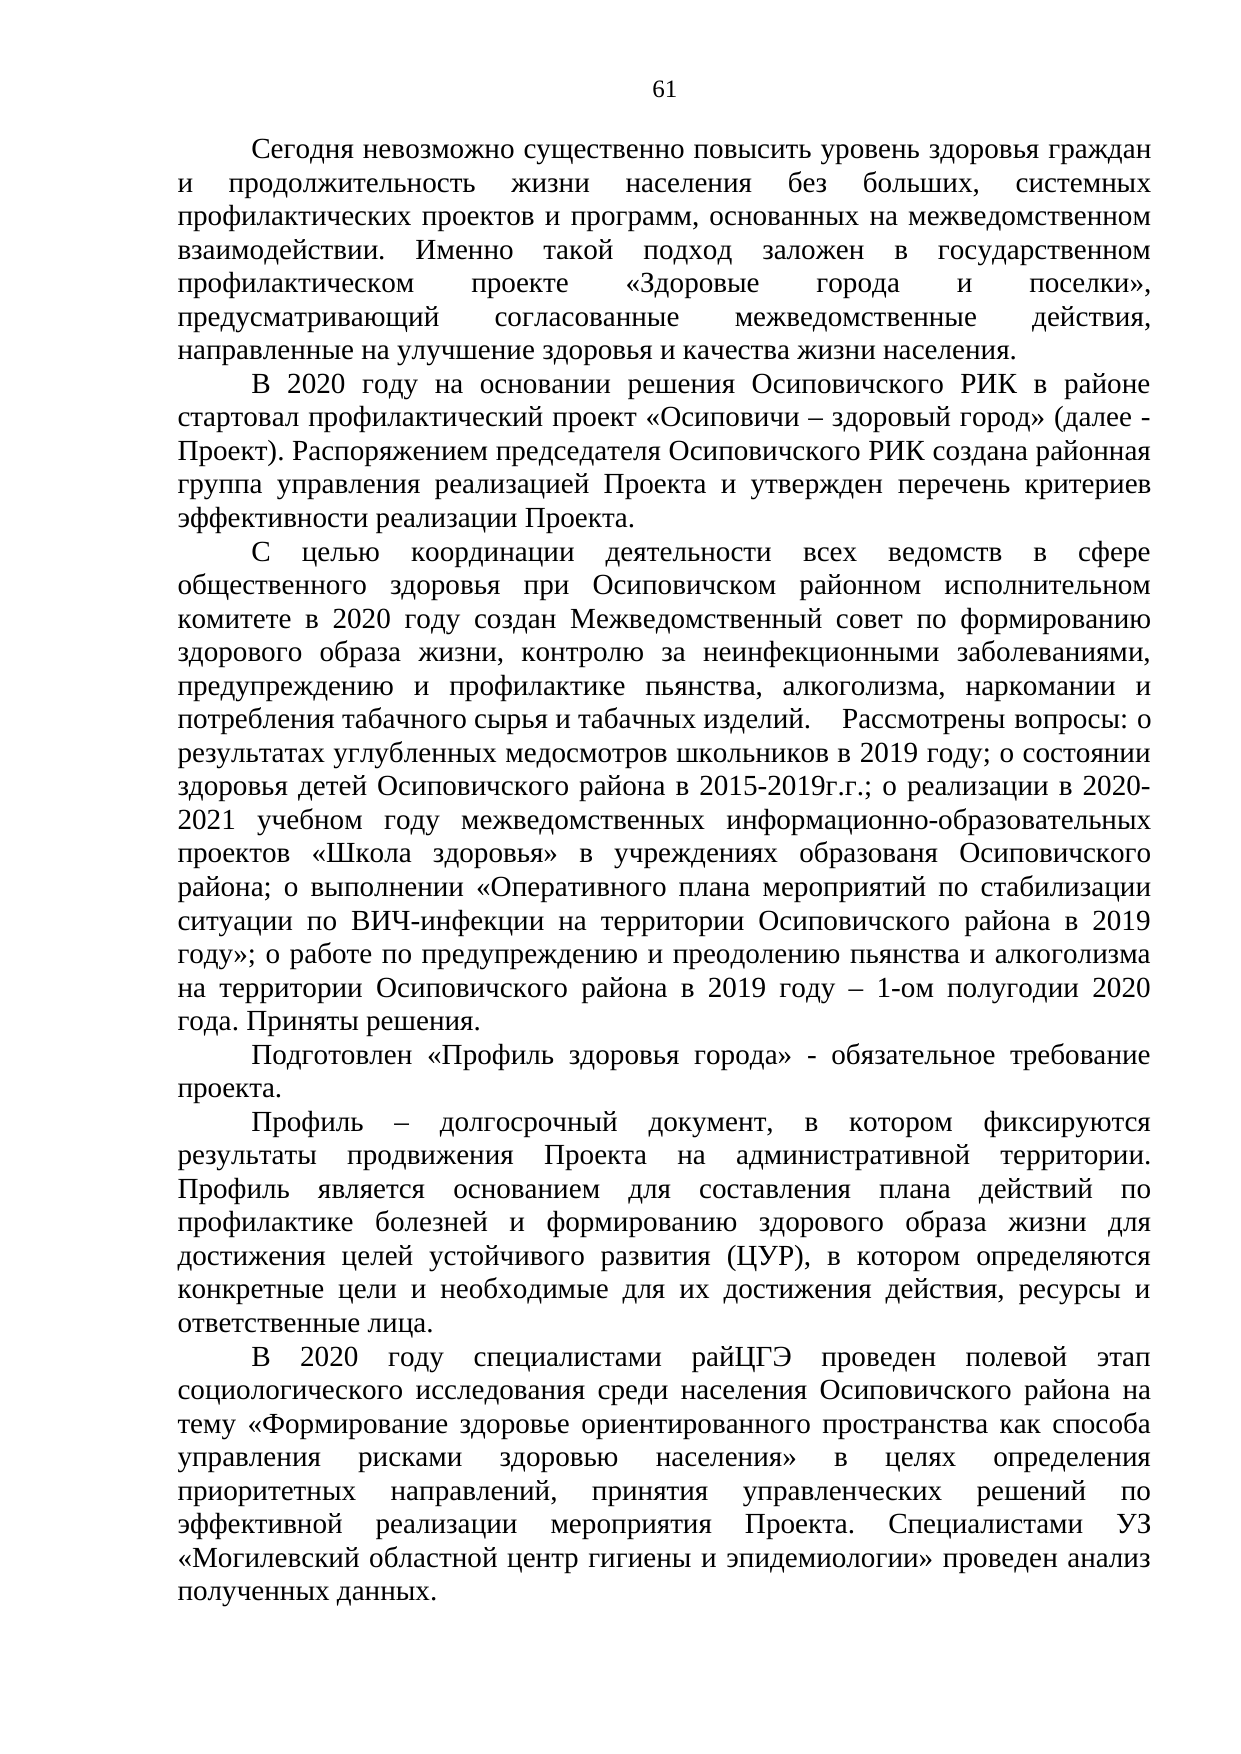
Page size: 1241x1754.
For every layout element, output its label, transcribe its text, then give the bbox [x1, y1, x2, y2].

text В 2020 году специалистами райЦГЭ проведен полевой этап социологического исследования среди населения Осиповичского района на тему «Формирование здоровье ориентированного пространства как способа управления рисками здоровью населения» в целях определения приоритетных направлений, принятия управленческих решений по эффективной реализации мероприятия Проекта. Специалистами УЗ «Могилевский областной центр гигиены и эпидемиологии» проведен анализ полученных данных. [177, 1339, 1152, 1607]
text Подготовлен «Профиль здоровья города» - обязательное требование проекта. [177, 1037, 1152, 1104]
text В 2020 году на основании решения Осиповичского РИК в районе стартовал профилактический проект «Осиповичи – здоровый город» (далее - Проект). Распоряжением председателя Осиповичского РИК создана районная группа управления реализацией Проекта и утвержден перечень критериев эффективности реализации Проекта. [177, 366, 1152, 534]
text Профиль – долгосрочный документ, в котором фиксируются результаты продвижения Проекта на административной территории. Профиль является основанием для составления плана действий по профилактике болезней и формированию здорового образа жизни для достижения целей устойчивого развития (ЦУР), в котором определяются конкретные цели и необходимые для их достижения действия, ресурсы и ответственные лица. [177, 1104, 1152, 1339]
text Сегодня невозможно существенно повысить уровень здоровья граждан и продолжительность жизни населения без больших, системных профилактических проектов и программ, основанных на межведомственном взаимодействии. Именно такой подход заложен в государственном профилактическом проекте «Здоровые города и поселки», предусматривающий согласованные межведомственные действия, направленные на улучшение здоровья и качества жизни населения. [177, 131, 1152, 366]
text С целью координации деятельности всех ведомств в сфере общественного здоровья при Осиповичском районном исполнительном комитете в 2020 году создан Межведомственный совет по формированию здорового образа жизни, контролю за неинфекционными заболеваниями, предупреждению и профилактике пьянства, алкоголизма, наркомании и потребления табачного сырья и табачных изделий. Рассмотрены вопросы: о результатах углубленных медосмотров школьников в 2019 году; о состоянии здоровья детей Осиповичского района в 2015-2019г.г.; о реализации в 2020-2021 учебном году межведомственных информационно-образовательных проектов «Школа здоровья» в учреждениях образованя Осиповичского района; о выполнении «Оперативного плана мероприятий по стабилизации ситуации по ВИЧ-инфекции на территории Осиповичского района в 2019 году»; о работе по предупреждению и преодолению пьянства и алкоголизма на территории Осиповичского района в 2019 году – 1-ом полугодии 2020 года. Приняты решения. [177, 534, 1152, 1037]
